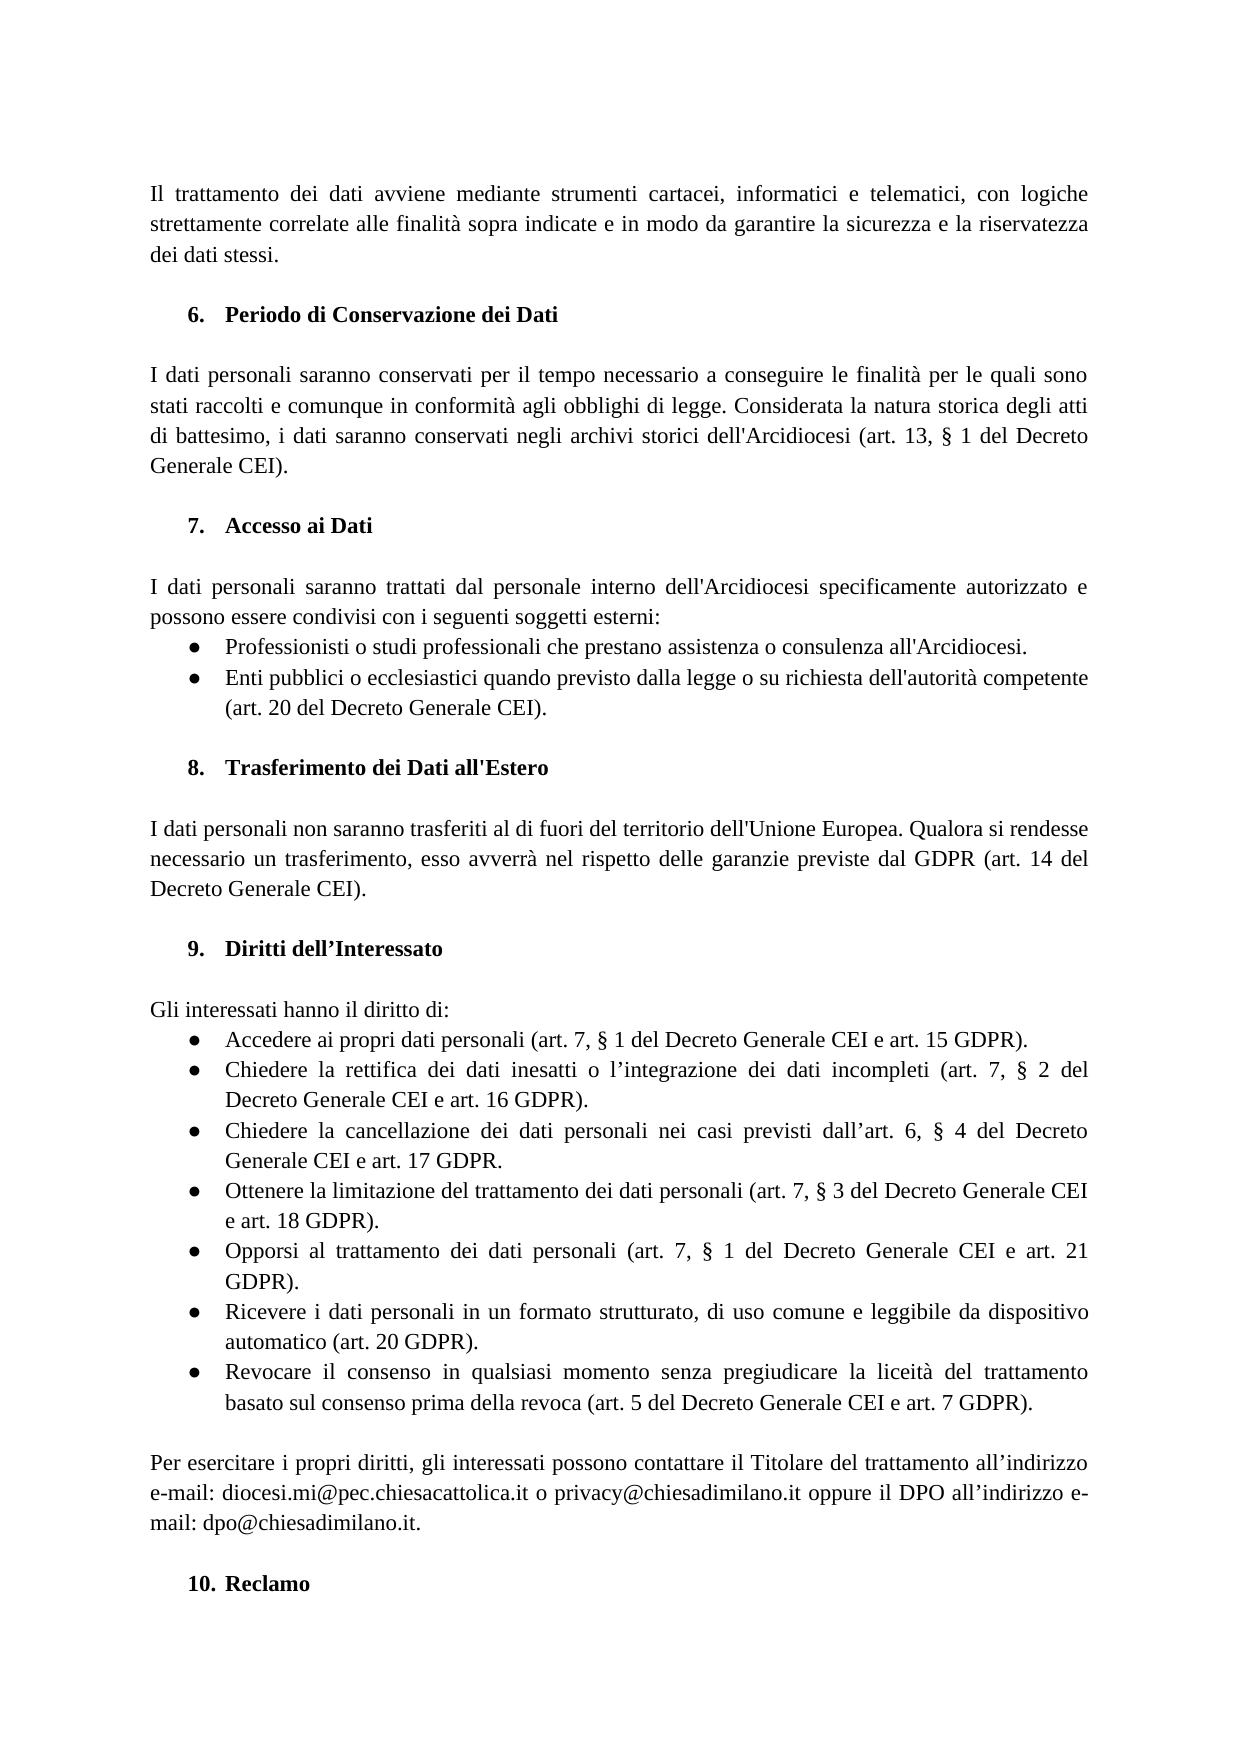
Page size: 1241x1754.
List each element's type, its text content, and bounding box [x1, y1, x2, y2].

list Chiedere la cancellazione dei dati personali nei casi previsti dall’art. 6, § 4 del Decreto Generale CEI e art. 17 GDPR. [187, 1117, 1090, 1173]
text Gli interessati hanno il diritto di: [150, 996, 1090, 1022]
list Revocare il consenso in qualsiasi momento senza pregiudicare la liceità del trattamento basato sul consenso prima della revoca (art. 5 del Decreto Generale CEI e art. 7 GDPR). [187, 1358, 1090, 1415]
text Il trattamento dei dati avviene mediante strumenti cartacei, informatici e telematici, con logiche strettamente correlate alle finalità sopra indicate e in modo da garantire la sicurezza e la riservatezza dei dati stessi. [150, 180, 1090, 267]
list Accesso ai Dati [187, 512, 1090, 539]
text I dati personali non saranno trasferiti al di fuori del territorio dell'Unione Europea. Qualora si rendesse necessario un trasferimento, esso avverrà nel rispetto delle garanzie previste dal GDPR (art. 14 del Decreto Generale CEI). [150, 814, 1090, 901]
text I dati personali saranno conservati per il tempo necessario a conseguire le finalità per le quali sono stati raccolti e comunque in conformità agli obblighi di legge. Considerata la natura storica degli atti di battesimo, i dati saranno conservati negli archivi storici dell'Arcidiocesi (art. 13, § 1 del Decreto Generale CEI). [150, 361, 1090, 478]
list Reclamo [187, 1570, 1090, 1596]
list Ottenere la limitazione del trattamento dei dati personali (art. 7, § 3 del Decreto Generale CEI e art. 18 GDPR). [187, 1177, 1090, 1234]
list Chiedere la rettifica dei dati inesatti o l’integrazione dei dati incompleti (art. 7, § 2 del Decreto Generale CEI e art. 16 GDPR). [187, 1056, 1090, 1113]
list Professionisti o studi professionali che prestano assistenza o consulenza all'Arcidiocesi. [187, 633, 1090, 660]
list Ricevere i dati personali in un formato strutturato, di uso comune e leggibile da dispositivo automatico (art. 20 GDPR). [187, 1298, 1090, 1354]
list Enti pubblici o ecclesiastici quando previsto dalla legge o su richiesta dell'autorità competente (art. 20 del Decreto Generale CEI). [187, 663, 1090, 720]
list Accedere ai propri dati personali (art. 7, § 1 del Decreto Generale CEI e art. 15 GDPR). [187, 1026, 1090, 1052]
list Trasferimento dei Dati all'Estero [187, 754, 1090, 781]
list Periodo di Conservazione dei Dati [187, 301, 1090, 327]
text Per esercitare i propri diritti, gli interessati possono contattare il Titolare del trattamento all’indirizzo e-mail: diocesi.mi@pec.chiesacattolica.it o privacy@chiesadimilano.it oppure il DPO all’indirizzo e-mail: dpo@chiesadimilano.it. [150, 1449, 1090, 1536]
text I dati personali saranno trattati dal personale interno dell'Arcidiocesi specificamente autorizzato e possono essere condivisi con i seguenti soggetti esterni: [150, 573, 1090, 629]
list Diritti dell’Interessato [187, 935, 1090, 962]
list Opporsi al trattamento dei dati personali (art. 7, § 1 del Decreto Generale CEI e art. 21 GDPR). [187, 1237, 1090, 1294]
